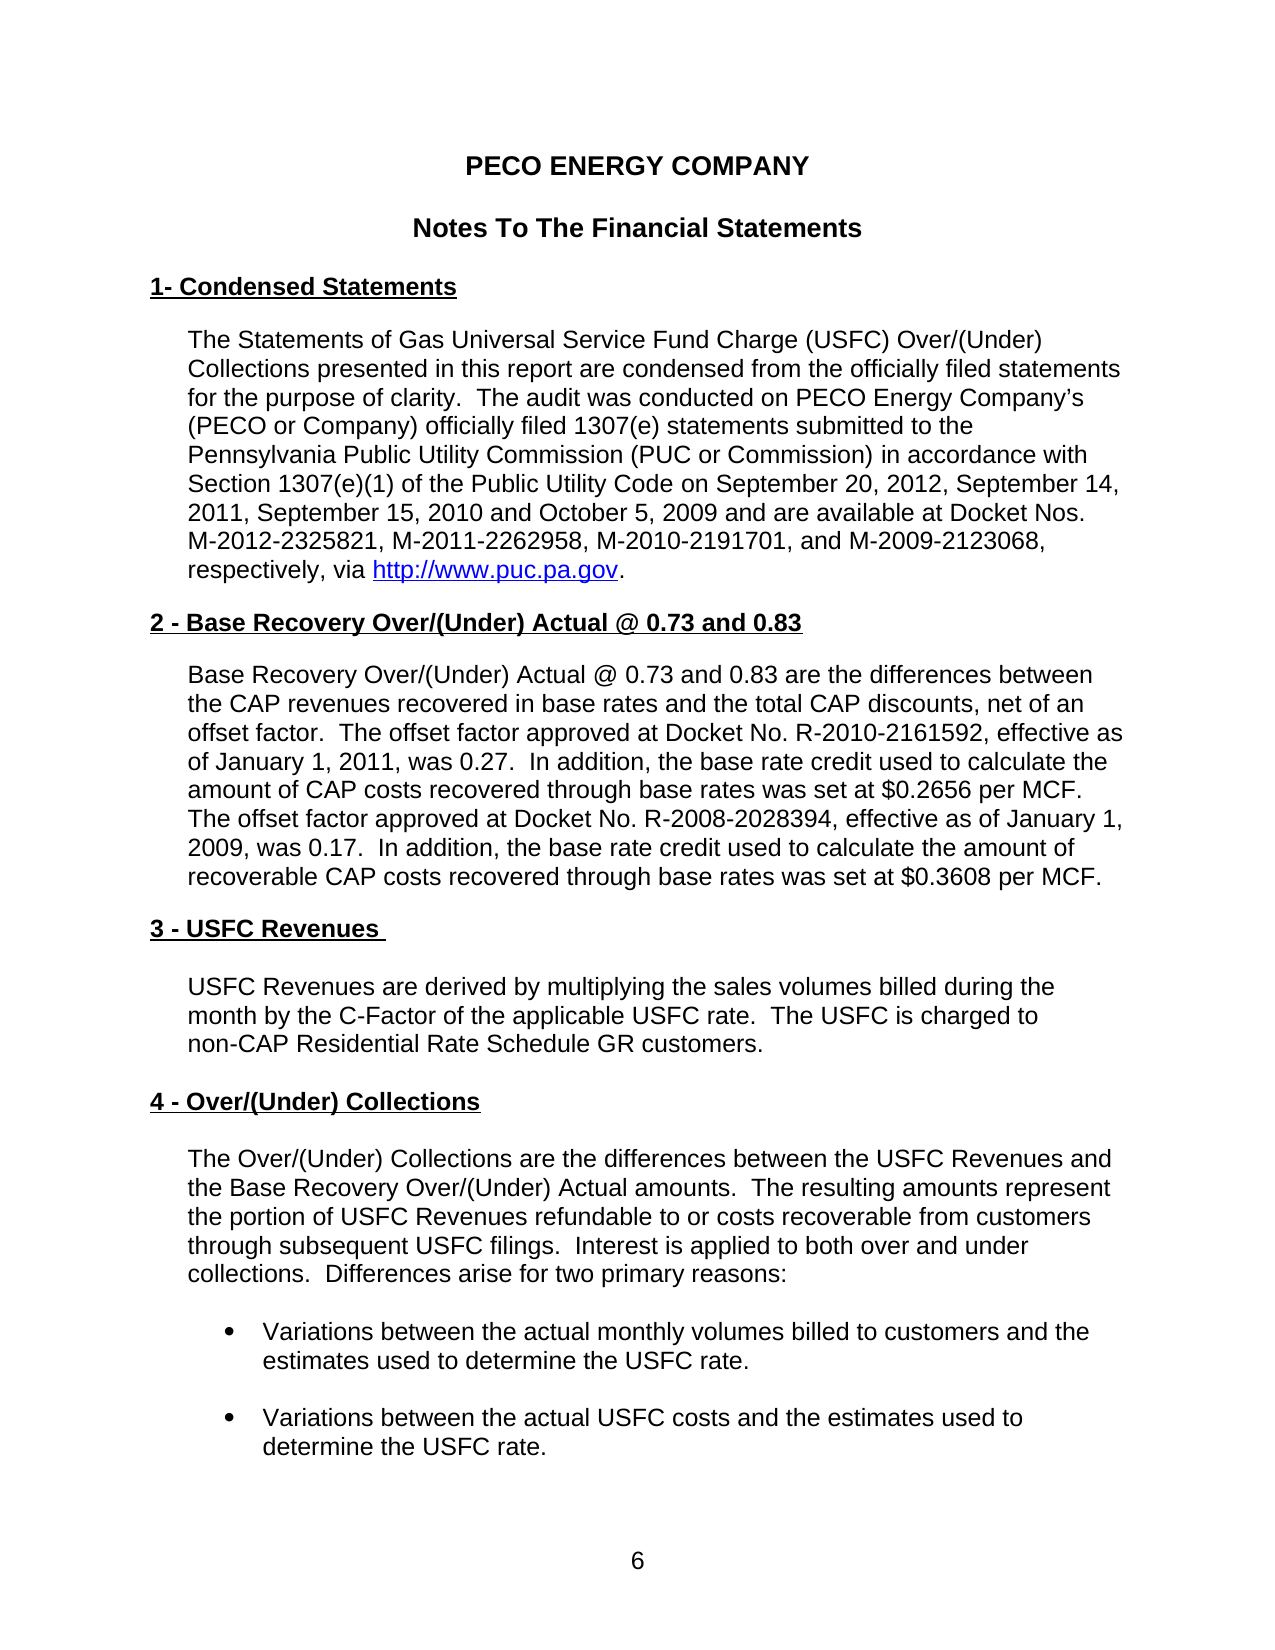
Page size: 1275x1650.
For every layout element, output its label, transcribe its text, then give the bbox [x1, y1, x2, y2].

text 2 - Base Recovery Over/(Under) Actual @ 0.73 and 0.83 [150, 608, 1125, 637]
text Notes To The Financial Statements [150, 212, 1125, 244]
text Base Recovery Over/(Under) Actual @ 0.73 and 0.83 are the differences between the CAP revenues recovered in base rates and the total CAP discounts, net of an offset factor. The offset factor approved at Docket No. R-2010-2161592, effective as of January 1, 2011, was 0.27. In addition, the base rate credit used to calculate the amount of CAP costs recovered through base rates was set at $0.2656 per MCF. The offset factor approved at Docket No. R-2008-2028394, effective as of January 1, 2009, was 0.17. In addition, the base rate credit used to calculate the amount of recoverable CAP costs recovered through base rates was set at $0.3608 per MCF. [150, 661, 1125, 891]
list Variations between the actual USFC costs and the estimates used to determine the USFC rate. [225, 1403, 1125, 1461]
text 4 - Over/(Under) Collections [150, 1087, 1125, 1116]
text The Over/(Under) Collections are the differences between the USFC Revenues and the Base Recovery Over/(Under) Actual amounts. The resulting amounts represent the portion of USFC Revenues refundable to or costs recoverable from customers through subsequent USFC filings. Interest is applied to both over and under collections. Differences arise for two primary reasons: [187, 1144, 1125, 1288]
text USFC Revenues are derived by multiplying the sales volumes billed during the month by the C-Factor of the applicable USFC rate. The USFC is charged to non-CAP Residential Rate Schedule GR customers. [150, 972, 1125, 1058]
list Variations between the actual monthly volumes billed to customers and the estimates used to determine the USFC rate. [225, 1317, 1125, 1374]
text 1- Condensed Statements [150, 272, 1125, 301]
text 3 - USFC Revenues [150, 914, 1125, 943]
text PECO ENERGY COMPANY [150, 150, 1125, 181]
text The Statements of Gas Universal Service Fund Charge (USFC) Over/(Under) Collections presented in this report are condensed from the officially filed statements for the purpose of clarity. The audit was conducted on PECO Energy Company’s (PECO or Company) officially filed 1307(e) statements submitted to the Pennsylvania Public Utility Commission (PUC or Commission) in accordance with Section 1307(e)(1) of the Public Utility Code on September 20, 2012, September 14, 2011, September 15, 2010 and October 5, 2009 and are available at Docket Nos. M-2012-2325821, M-2011-2262958, M-2010-2191701, and M-2009-2123068, respectively, via http://www.puc.pa.gov. [187, 325, 1125, 584]
